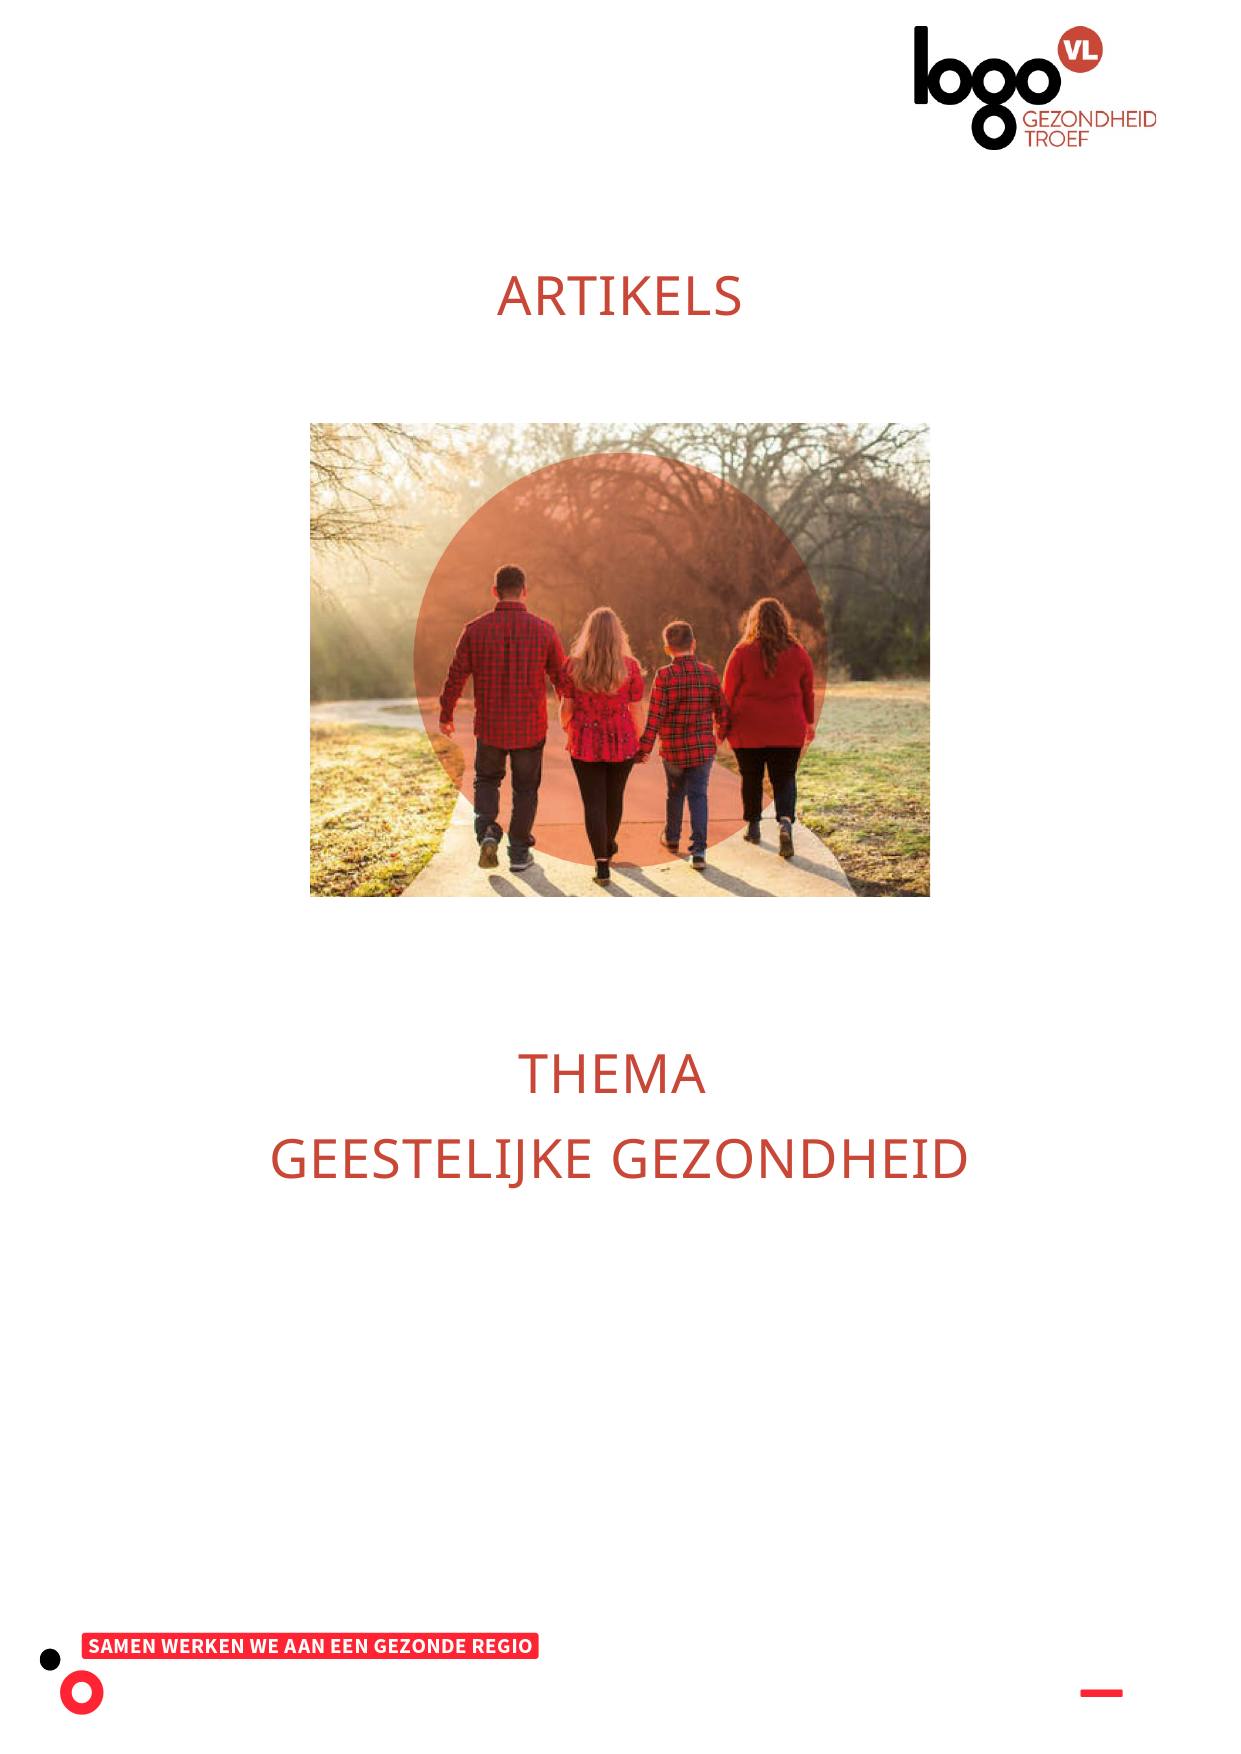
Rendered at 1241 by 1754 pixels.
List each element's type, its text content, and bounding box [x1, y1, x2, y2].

title Thema Geestelijke gezondheid [148, 1035, 1093, 1194]
picture [914, 26, 1157, 150]
picture [0, 1449, 1241, 1745]
picture [310, 423, 931, 897]
title ARTIKELS [148, 257, 1093, 331]
